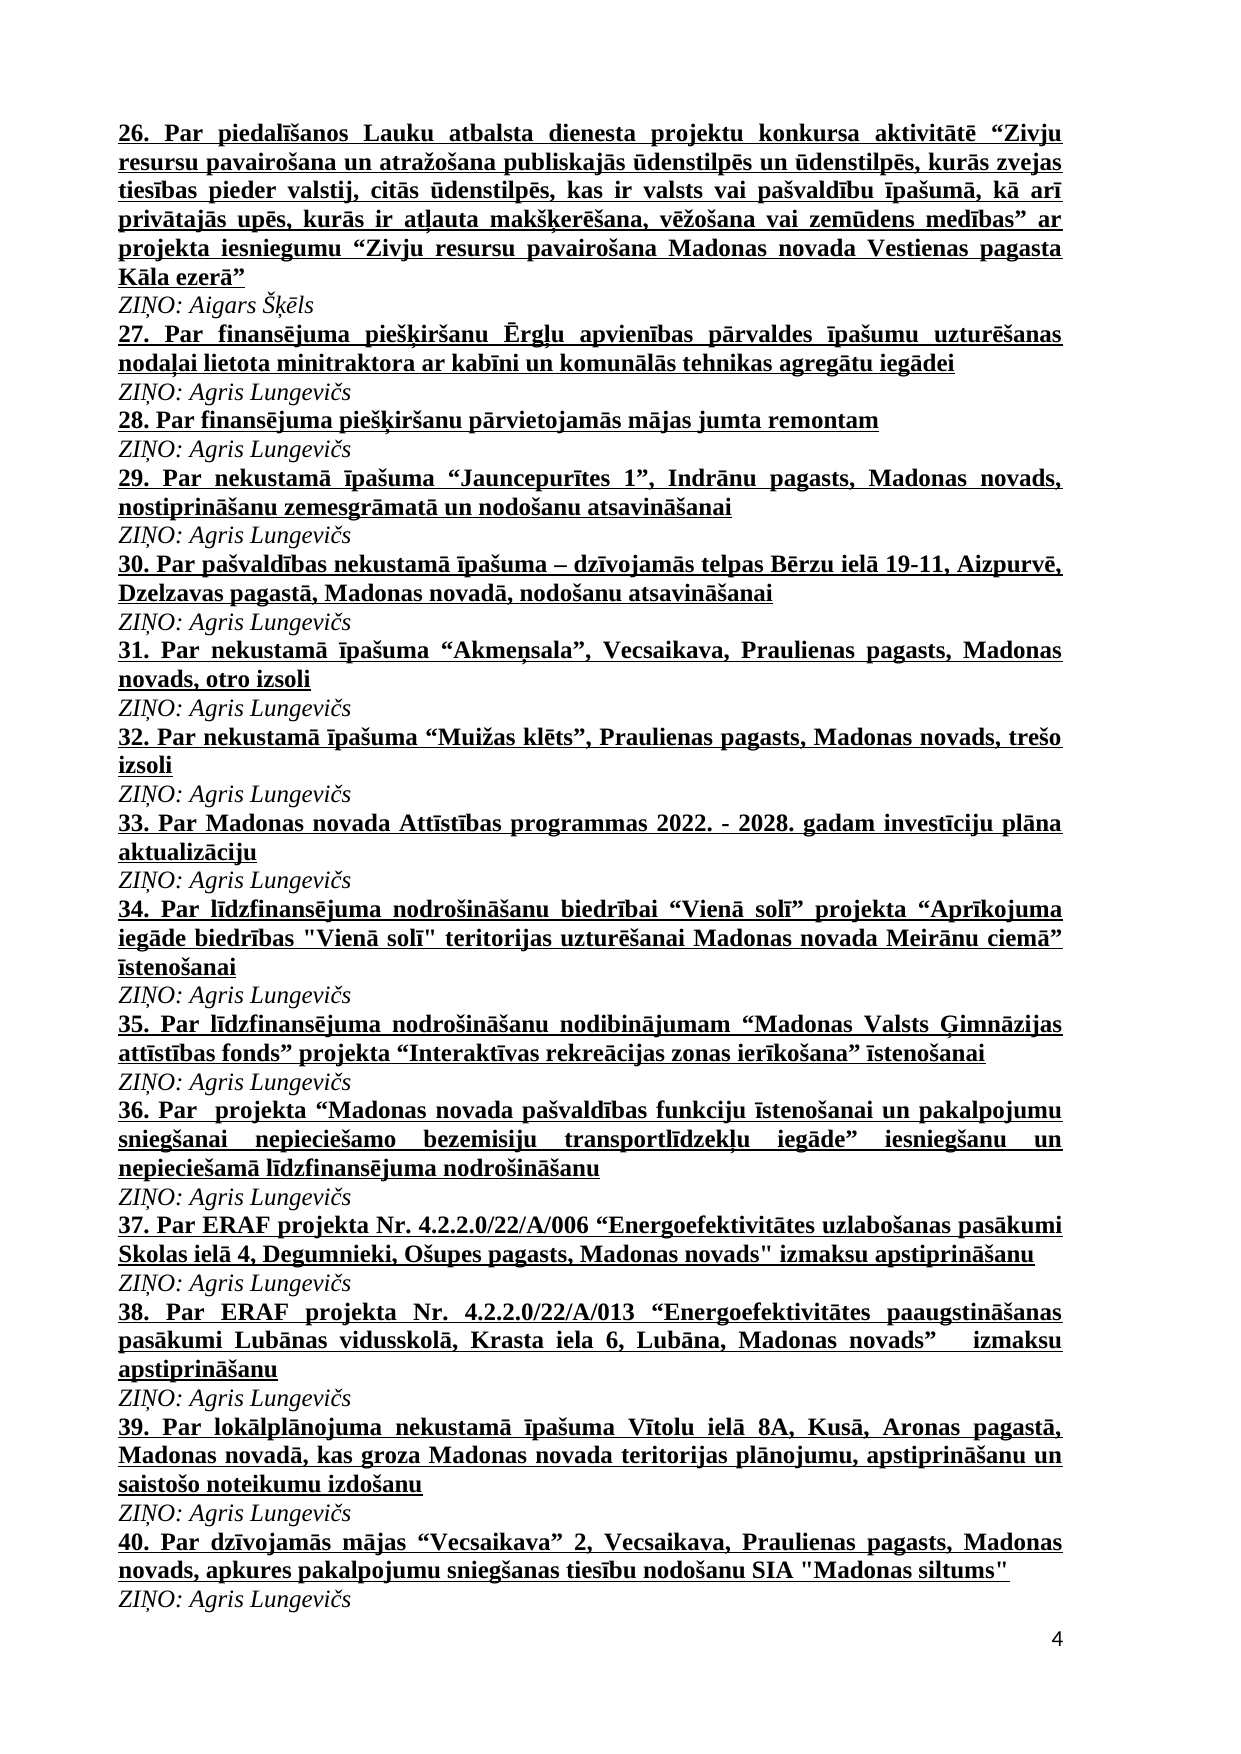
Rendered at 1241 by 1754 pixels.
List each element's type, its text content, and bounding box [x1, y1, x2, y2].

text 35. Par līdzfinansējuma nodrošināšanu nodibinājumam “Madonas Valsts Ģimnāzijas attīstības fonds” projekta “Interaktīvas rekreācijas zonas ierīkošana” īstenošanai [118, 1009, 1063, 1034]
text ZIŅO: Agris Lungevičs [118, 377, 1063, 406]
text 39. Par lokālplānojuma nekustamā īpašuma Vītolu ielā 8A, Kusā, Aronas pagastā, Madonas novadā, kas groza Madonas novada teritorijas plānojumu, apstiprināšanu un saistošo noteikumu izdošanu [118, 1412, 1063, 1437]
text 31. Par nekustamā īpašuma “Akmeņsala”, Vecsaikava, Praulienas pagasts, Madonas novads, otro izsoli [118, 636, 1063, 661]
text 32. Par nekustamā īpašuma “Muižas klēts”, Praulienas pagasts, Madonas novads, trešo izsoli [118, 748, 1063, 779]
text ZIŅO: Agris Lungevičs [118, 1182, 1063, 1211]
text ZIŅO: Agris Lungevičs [118, 981, 1063, 1009]
text 38. Par ERAF projekta Nr. 4.2.2.0/22/A/013 “Energoefektivitātes paaugstināšanas pasākumi Lubānas vidusskolā, Krasta iela 6, Lubāna, Madonas novads” izmaksu apstiprināšanu [118, 1297, 1063, 1322]
text 36. Par projekta “Madonas novada pašvaldības funkciju īstenošanai un pakalpojumu sniegšanai nepieciešamo bezemisiju transportlīdzekļu iegāde” iesniegšanu un nepieciešamā līdzfinansējuma nodrošināšanu [118, 1096, 1063, 1121]
text 26. Par piedalīšanos Lauku atbalsta dienesta projektu konkursa aktivitātē “Zivju resursu pavairošana un atražošana publiskajās ūdenstilpēs un ūdenstilpēs, kurās zvejas tiesības pieder valstij, citās ūdenstilpēs, kas ir valsts vai pašvaldību īpašumā, kā arī privātajās upēs, kurās ir atļauta makšķerēšana, vēžošana vai zemūdens medības” ar projekta iesniegumu “Zivju resursu pavairošana Madonas novada Vestienas pagasta Kāla ezerā” [118, 173, 1063, 201]
text 40. Par dzīvojamās mājas “Vecsaikava” 2, Vecsaikava, Praulienas pagasts, Madonas novads, apkures pakalpojumu sniegšanas tiesību nodošanu SIA "Madonas siltums" [118, 1527, 1063, 1552]
text ZIŅO: Agris Lungevičs [118, 693, 1063, 722]
text 26. Par piedalīšanos Lauku atbalsta dienesta projektu konkursa aktivitātē “Zivju resursu pavairošana un atražošana publiskajās ūdenstilpēs un ūdenstilpēs, kurās zvejas tiesības pieder valstij, citās ūdenstilpēs, kas ir valsts vai pašvaldību īpašumā, kā arī privātajās upēs, kurās ir atļauta makšķerēšana, vēžošana vai zemūdens medības” ar projekta iesniegumu “Zivju resursu pavairošana Madonas novada Vestienas pagasta Kāla ezerā” [118, 144, 1063, 172]
text 31. Par nekustamā īpašuma “Akmeņsala”, Vecsaikava, Praulienas pagasts, Madonas novads, otro izsoli [118, 662, 1063, 693]
text 33. Par Madonas novada Attīstības programmas 2022. - 2028. gadam investīciju plāna aktualizāciju [118, 808, 1063, 833]
text 36. Par projekta “Madonas novada pašvaldības funkciju īstenošanai un pakalpojumu sniegšanai nepieciešamo bezemisiju transportlīdzekļu iegāde” iesniegšanu un nepieciešamā līdzfinansējuma nodrošināšanu [118, 1122, 1063, 1149]
text ZIŅO: Agris Lungevičs [118, 1268, 1063, 1297]
text 27. Par finansējuma piešķiršanu Ērgļu apvienības pārvaldes īpašumu uzturēšanas nodaļai lietota minitraktora ar kabīni un komunālās tehnikas agregātu iegādei [118, 346, 1063, 377]
text ZIŅO: Agris Lungevičs [118, 434, 1063, 463]
text 36. Par projekta “Madonas novada pašvaldības funkciju īstenošanai un pakalpojumu sniegšanai nepieciešamo bezemisiju transportlīdzekļu iegāde” iesniegšanu un nepieciešamā līdzfinansējuma nodrošināšanu [118, 1151, 1063, 1182]
text 40. Par dzīvojamās mājas “Vecsaikava” 2, Vecsaikava, Praulienas pagasts, Madonas novads, apkures pakalpojumu sniegšanas tiesību nodošanu SIA "Madonas siltums" [118, 1553, 1063, 1584]
text 39. Par lokālplānojuma nekustamā īpašuma Vītolu ielā 8A, Kusā, Aronas pagastā, Madonas novadā, kas groza Madonas novada teritorijas plānojumu, apstiprināšanu un saistošo noteikumu izdošanu [118, 1467, 1063, 1498]
text 30. Par pašvaldības nekustamā īpašuma – dzīvojamās telpas Bērzu ielā 19-11, Aizpurvē, Dzelzavas pagastā, Madonas novadā, nodošanu atsavināšanai [118, 576, 1063, 607]
text ZIŅO: Agris Lungevičs [118, 1067, 1063, 1096]
text ZIŅO: Agris Lungevičs [118, 607, 1063, 636]
text 38. Par ERAF projekta Nr. 4.2.2.0/22/A/013 “Energoefektivitātes paaugstināšanas pasākumi Lubānas vidusskolā, Krasta iela 6, Lubāna, Madonas novads” izmaksu apstiprināšanu [118, 1352, 1063, 1383]
text ZIŅO: Agris Lungevičs [118, 1584, 1063, 1613]
text 39. Par lokālplānojuma nekustamā īpašuma Vītolu ielā 8A, Kusā, Aronas pagastā, Madonas novadā, kas groza Madonas novada teritorijas plānojumu, apstiprināšanu un saistošo noteikumu izdošanu [118, 1438, 1063, 1466]
text ZIŅO: Agris Lungevičs [118, 1383, 1063, 1412]
text ZIŅO: Agris Lungevičs [118, 866, 1063, 894]
text ZIŅO: Agris Lungevičs [118, 521, 1063, 549]
text 34. Par līdzfinansējuma nodrošināšanu biedrībai “Vienā solī” projekta “Aprīkojuma iegāde biedrības "Vienā solī" teritorijas uzturēšanai Madonas novada Meirānu ciemā” īstenošanai [118, 949, 1063, 981]
text 32. Par nekustamā īpašuma “Muižas klēts”, Praulienas pagasts, Madonas novads, trešo izsoli [118, 722, 1063, 747]
text ZIŅO: Agris Lungevičs [118, 1498, 1063, 1527]
text 34. Par līdzfinansējuma nodrošināšanu biedrībai “Vienā solī” projekta “Aprīkojuma iegāde biedrības "Vienā solī" teritorijas uzturēšanai Madonas novada Meirānu ciemā” īstenošanai [118, 921, 1063, 948]
text 30. Par pašvaldības nekustamā īpašuma – dzīvojamās telpas Bērzu ielā 19-11, Aizpurvē, Dzelzavas pagastā, Madonas novadā, nodošanu atsavināšanai [118, 549, 1063, 574]
text 28. Par finansējuma piešķiršanu pārvietojamās mājas jumta remontam [118, 406, 1063, 434]
text 34. Par līdzfinansējuma nodrošināšanu biedrībai “Vienā solī” projekta “Aprīkojuma iegāde biedrības "Vienā solī" teritorijas uzturēšanai Madonas novada Meirānu ciemā” īstenošanai [118, 894, 1063, 919]
text 33. Par Madonas novada Attīstības programmas 2022. - 2028. gadam investīciju plāna aktualizāciju [118, 834, 1063, 866]
text ZIŅO: Aigars Šķēls [118, 291, 1063, 319]
text 27. Par finansējuma piešķiršanu Ērgļu apvienības pārvaldes īpašumu uzturēšanas nodaļai lietota minitraktora ar kabīni un komunālās tehnikas agregātu iegādei [118, 319, 1063, 344]
text 26. Par piedalīšanos Lauku atbalsta dienesta projektu konkursa aktivitātē “Zivju resursu pavairošana un atražošana publiskajās ūdenstilpēs un ūdenstilpēs, kurās zvejas tiesības pieder valstij, citās ūdenstilpēs, kas ir valsts vai pašvaldību īpašumā, kā arī privātajās upēs, kurās ir atļauta makšķerēšana, vēžošana vai zemūdens medības” ar projekta iesniegumu “Zivju resursu pavairošana Madonas novada Vestienas pagasta Kāla ezerā” [118, 259, 1063, 291]
text 37. Par ERAF projekta Nr. 4.2.2.0/22/A/006 “Energoefektivitātes uzlabošanas pasākumi Skolas ielā 4, Degumnieki, Ošupes pagasts, Madonas novads" izmaksu apstiprināšanu [118, 1237, 1063, 1268]
text 38. Par ERAF projekta Nr. 4.2.2.0/22/A/013 “Energoefektivitātes paaugstināšanas pasākumi Lubānas vidusskolā, Krasta iela 6, Lubāna, Madonas novads” izmaksu apstiprināšanu [118, 1323, 1063, 1351]
text 29. Par nekustamā īpašuma “Jauncepurītes 1”, Indrānu pagasts, Madonas novads, nostiprināšanu zemesgrāmatā un nodošanu atsavināšanai [118, 463, 1063, 488]
text 37. Par ERAF projekta Nr. 4.2.2.0/22/A/006 “Energoefektivitātes uzlabošanas pasākumi Skolas ielā 4, Degumnieki, Ošupes pagasts, Madonas novads" izmaksu apstiprināšanu [118, 1211, 1063, 1236]
text 29. Par nekustamā īpašuma “Jauncepurītes 1”, Indrānu pagasts, Madonas novads, nostiprināšanu zemesgrāmatā un nodošanu atsavināšanai [118, 489, 1063, 521]
text ZIŅO: Agris Lungevičs [118, 779, 1063, 808]
text 35. Par līdzfinansējuma nodrošināšanu nodibinājumam “Madonas Valsts Ģimnāzijas attīstības fonds” projekta “Interaktīvas rekreācijas zonas ierīkošana” īstenošanai [118, 1036, 1063, 1067]
